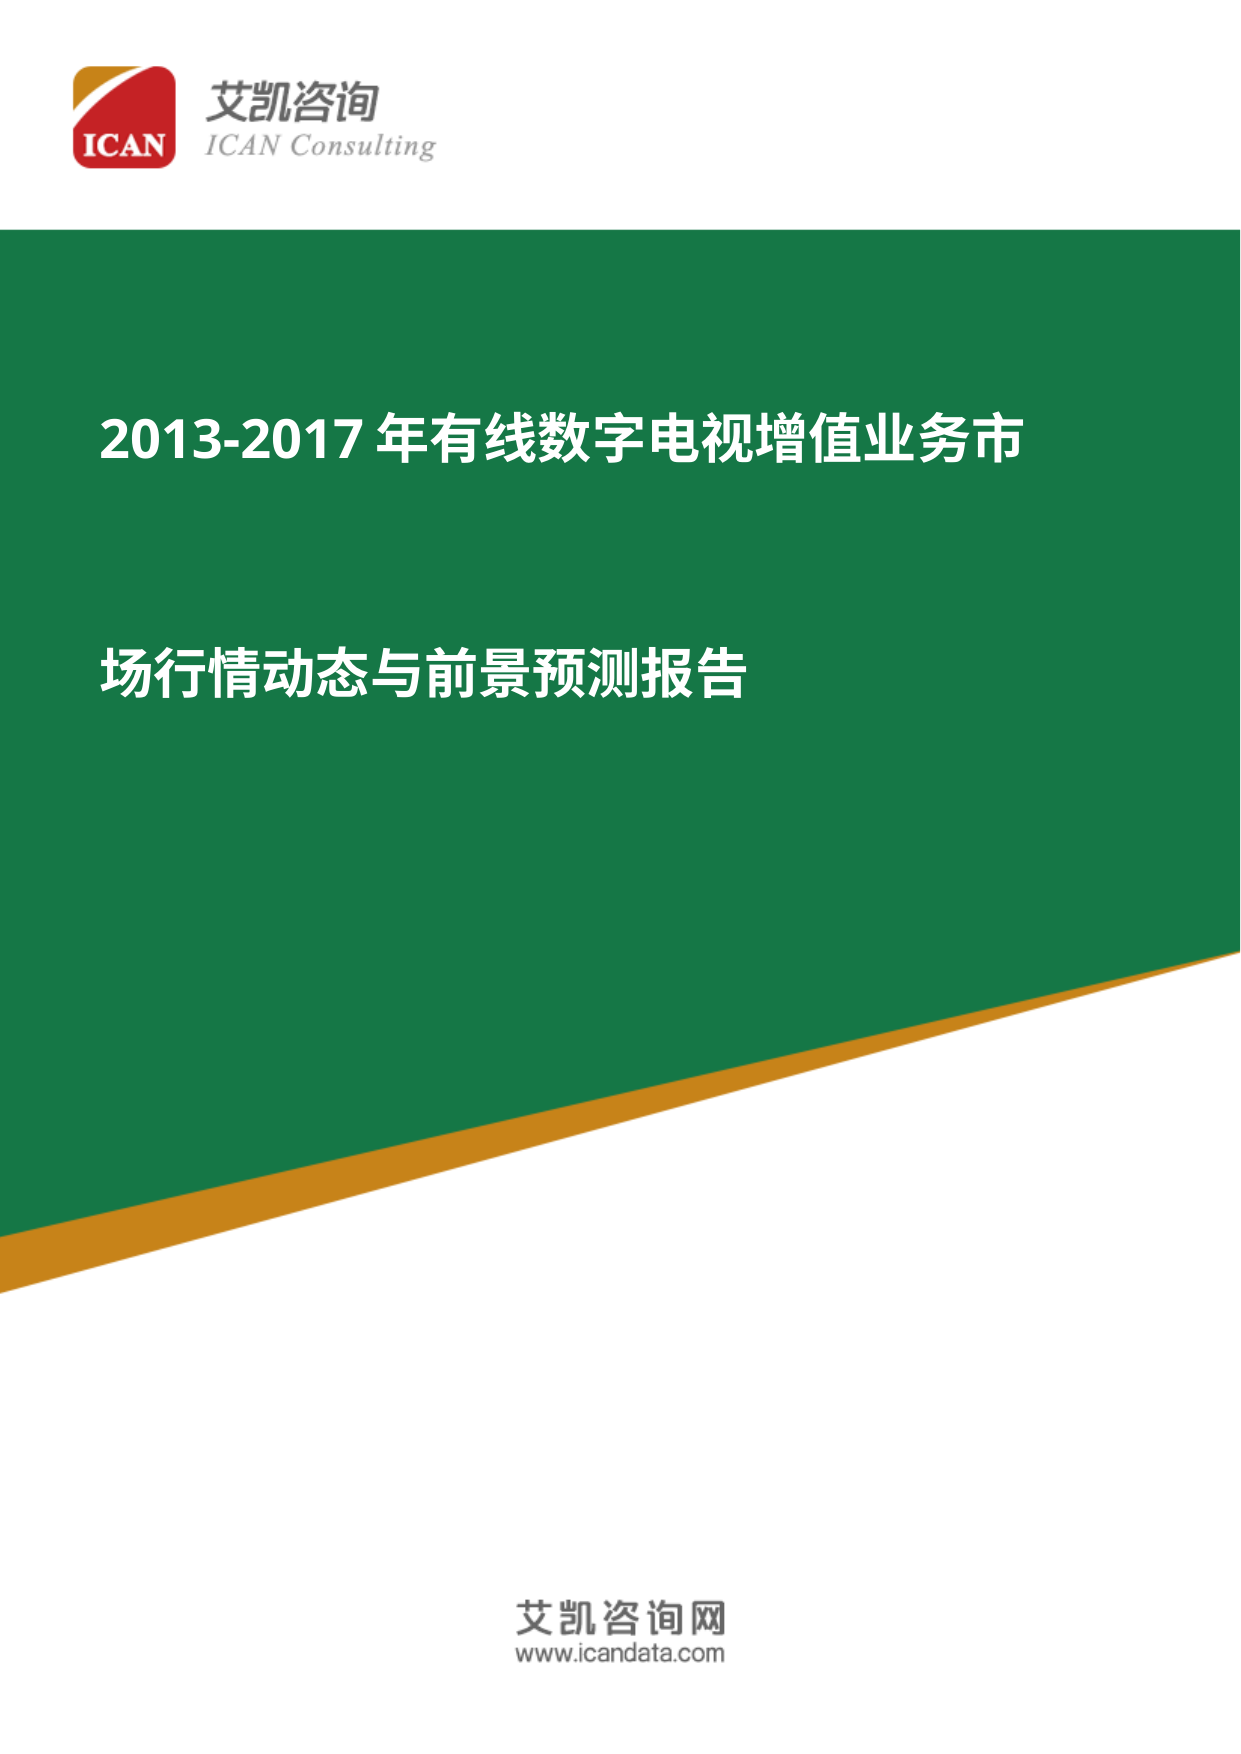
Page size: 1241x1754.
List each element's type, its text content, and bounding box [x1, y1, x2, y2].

subtitle 2013-2017年有线数字电视增值业务市场行情动态与前景预测报告 [99, 386, 1053, 718]
picture [0, 5, 1241, 1754]
